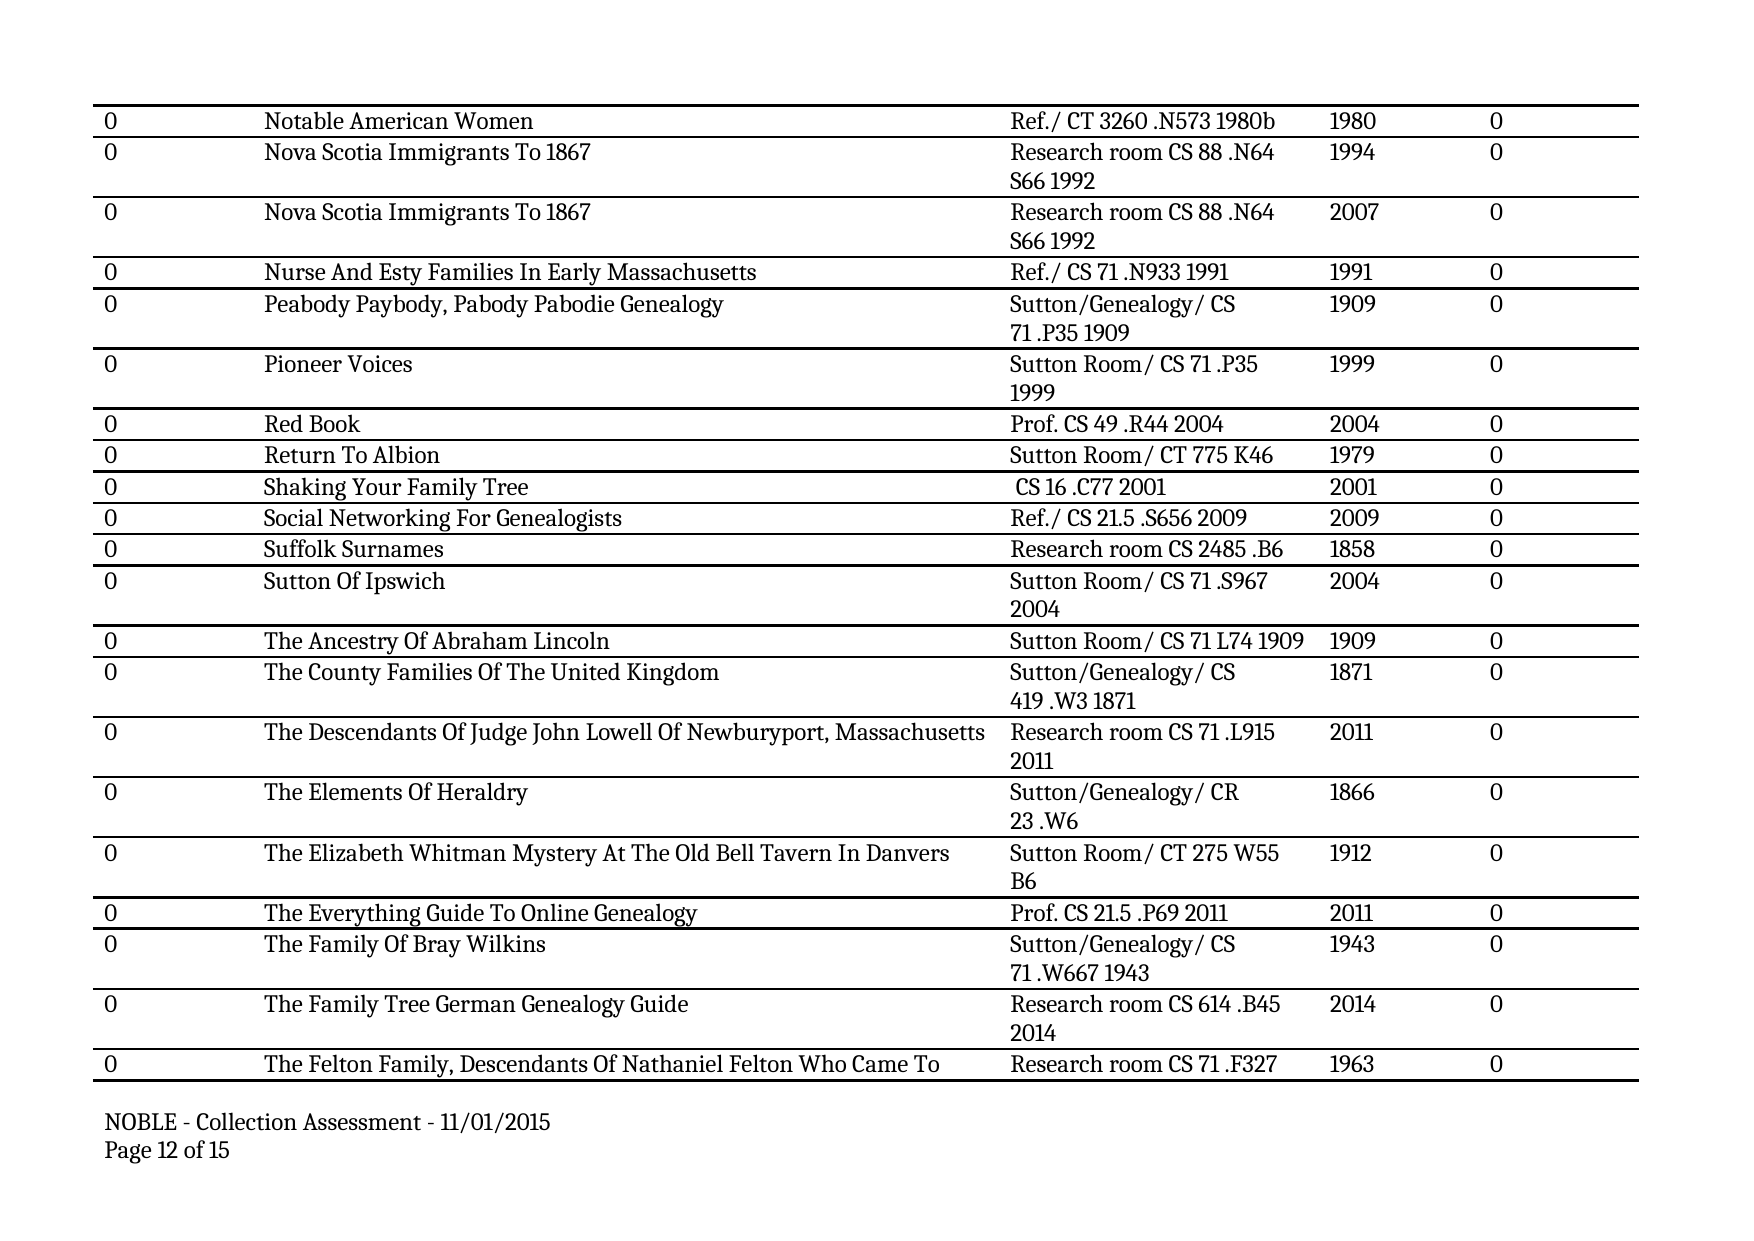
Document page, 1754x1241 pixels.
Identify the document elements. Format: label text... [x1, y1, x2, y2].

table_cell Sutton/Genealogy/ CS 71 .P35 1909 [999, 290, 1319, 347]
table_cell The Descendants Of Judge John Lowell Of Newburyport, Massachusetts [253, 718, 999, 776]
table_cell 1858 [1319, 535, 1478, 564]
table_cell 0 [1479, 899, 1638, 927]
table_cell Research room CS 2485 .B6 [999, 535, 1319, 564]
table_cell Ref./ CS 71 .N933 1991 [999, 258, 1319, 287]
table_cell 1963 [1319, 1050, 1478, 1079]
table_cell 0 [93, 535, 253, 564]
table_cell 1999 [1319, 350, 1478, 407]
table_cell Sutton/Genealogy/ CS 71 .W667 1943 [999, 930, 1319, 987]
table_cell Research room CS 88 .N64 S66 1992 [999, 138, 1319, 196]
table_cell 1871 [1319, 658, 1478, 716]
table_cell 1912 [1319, 838, 1478, 896]
table_cell 1909 [1319, 290, 1478, 347]
table_cell Sutton Room/ CT 775 K46 [999, 441, 1319, 470]
table_cell The Ancestry Of Abraham Lincoln [253, 627, 999, 656]
table_cell Sutton Room/ CT 275 W55 B6 [999, 838, 1319, 896]
table_cell 0 [93, 107, 253, 136]
table_cell The Everything Guide To Online Genealogy [253, 899, 999, 927]
table_cell 0 [1479, 441, 1638, 470]
table_cell Sutton/Genealogy/ CR 23 .W6 [999, 778, 1319, 836]
table_cell The Family Of Bray Wilkins [253, 930, 999, 987]
table_cell 0 [93, 410, 253, 439]
table_cell Sutton Of Ipswich [253, 567, 999, 624]
table_cell The Family Tree German Genealogy Guide [253, 990, 999, 1047]
table_cell 0 [1479, 350, 1638, 407]
table_cell 0 [1479, 198, 1638, 256]
table_cell Pioneer Voices [253, 350, 999, 407]
table_cell 0 [1479, 290, 1638, 347]
table_cell Peabody Paybody, Pabody Pabodie Genealogy [253, 290, 999, 347]
table_cell Return To Albion [253, 441, 999, 470]
table_cell Nova Scotia Immigrants To 1867 [253, 138, 999, 196]
table_cell Ref./ CS 21.5 .S656 2009 [999, 504, 1319, 533]
table_cell Nurse And Esty Families In Early Massachusetts [253, 258, 999, 287]
table_cell 0 [93, 138, 253, 196]
table_cell 0 [93, 838, 253, 896]
table_cell Nova Scotia Immigrants To 1867 [253, 198, 999, 256]
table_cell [999, 1050, 1319, 1079]
table_cell Prof. CS 49 .R44 2004 [999, 410, 1319, 439]
table_cell CS 16 .C77 2001 [999, 473, 1319, 501]
table_cell Research room CS 71 .L915 2011 [999, 718, 1319, 776]
table_cell 0 [93, 718, 253, 776]
table_cell 0 [93, 658, 253, 716]
table_cell 0 [1479, 930, 1638, 987]
table_cell 0 [1479, 473, 1638, 501]
table_cell 0 [1479, 535, 1638, 564]
table_cell 0 [1479, 778, 1638, 836]
table_cell Sutton Room/ CS 71 .S967 2004 [999, 567, 1319, 624]
table_cell Red Book [253, 410, 999, 439]
table_cell Research room CS 614 .B45 2014 [999, 990, 1319, 1047]
table_cell 0 [1479, 627, 1638, 656]
table_cell 0 [93, 930, 253, 987]
table_cell 2014 [1319, 990, 1478, 1047]
table_cell 0 [1479, 504, 1638, 533]
table_cell 2004 [1319, 410, 1478, 439]
table_cell 0 [1479, 990, 1638, 1047]
table_cell Suffolk Surnames [253, 535, 999, 564]
table_cell 0 [93, 778, 253, 836]
table_cell 1980 [1319, 107, 1478, 136]
table_cell 1943 [1319, 930, 1478, 987]
table_cell 0 [1479, 138, 1638, 196]
table_cell 0 [1479, 410, 1638, 439]
table_cell 1979 [1319, 441, 1478, 470]
table_cell 0 [93, 990, 253, 1047]
table_cell Social Networking For Genealogists [253, 504, 999, 533]
table_cell Ref./ CT 3260 .N573 1980b [999, 107, 1319, 136]
table_cell 2009 [1319, 504, 1478, 533]
table_cell 0 [1479, 838, 1638, 896]
table_cell Sutton/Genealogy/ CS 419 .W3 1871 [999, 658, 1319, 716]
table_cell 0 [1479, 107, 1638, 136]
table_cell Sutton Room/ CS 71 .P35 1999 [999, 350, 1319, 407]
table_cell 0 [1479, 1050, 1638, 1079]
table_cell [253, 107, 999, 136]
table_cell 0 [1479, 658, 1638, 716]
table_cell 0 [1479, 718, 1638, 776]
table_cell 2004 [1319, 567, 1478, 624]
table_cell 0 [93, 504, 253, 533]
table_cell The Elements Of Heraldry [253, 778, 999, 836]
table_cell 1909 [1319, 627, 1478, 656]
table_cell 0 [1479, 258, 1638, 287]
table_cell 0 [93, 198, 253, 256]
table_cell 2011 [1319, 718, 1478, 776]
table_cell Shaking Your Family Tree [253, 473, 999, 501]
table_cell Research room CS 88 .N64 S66 1992 [999, 198, 1319, 256]
table_cell 0 [93, 258, 253, 287]
table_cell 2011 [1319, 899, 1478, 927]
table_cell 1991 [1319, 258, 1478, 287]
table_cell 1994 [1319, 138, 1478, 196]
table_cell 2001 [1319, 473, 1478, 501]
table_cell The Elizabeth Whitman Mystery At The Old Bell Tavern In Danvers [253, 838, 999, 896]
table_cell Sutton Room/ CS 71 L74 1909 [999, 627, 1319, 656]
table_cell The County Families Of The United Kingdom [253, 658, 999, 716]
table_cell 0 [93, 567, 253, 624]
table_cell 0 [1479, 567, 1638, 624]
table_cell 0 [93, 350, 253, 407]
table_cell Prof. CS 21.5 .P69 2011 [999, 899, 1319, 927]
table_cell 0 [93, 627, 253, 656]
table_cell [253, 1050, 999, 1079]
table_cell 0 [93, 441, 253, 470]
table_cell 0 [93, 899, 253, 927]
table_cell 2007 [1319, 198, 1478, 256]
table_cell 0 [93, 473, 253, 501]
table_cell 0 [93, 1050, 253, 1079]
table_cell 0 [93, 290, 253, 347]
table_cell 1866 [1319, 778, 1478, 836]
